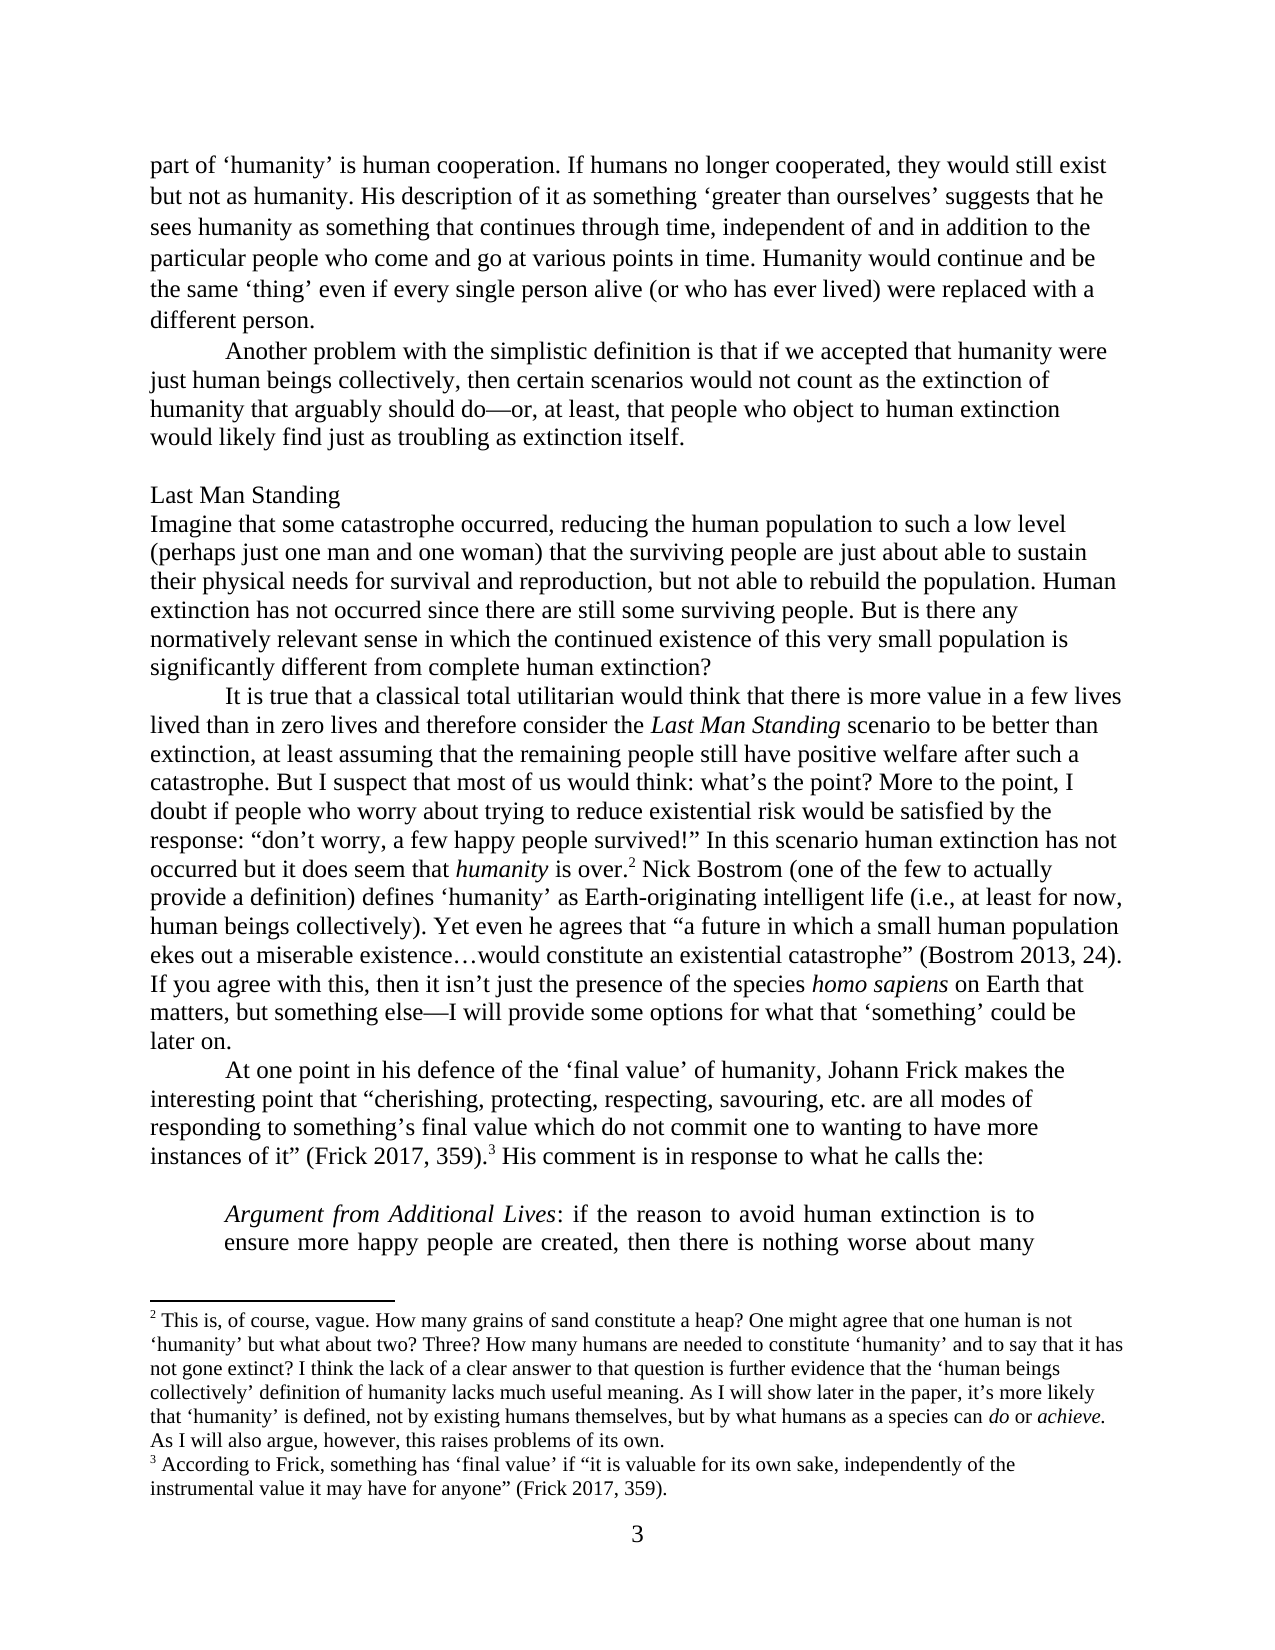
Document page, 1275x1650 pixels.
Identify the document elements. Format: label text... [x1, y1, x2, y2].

text Imagine that some catastrophe occurred, reducing the human population to such a low level (perhaps just one man and one woman) that the surviving people are just about able to sustain their physical needs for survival and reproduction, but not able to rebuild the population. Human extinction has not occurred since there are still some surviving people. But is there any normatively relevant sense in which the continued existence of this very small population is significantly different from complete human extinction? [150, 509, 1125, 681]
text Last Man Standing [150, 480, 1125, 509]
text It is true that a classical total utilitarian would think that there is more value in a few lives lived than in zero lives and therefore consider the Last Man Standing scenario to be better than extinction, at least assuming that the remaining people still have positive welfare after such a catastrophe. But I suspect that most of us would think: what’s the point? More to the point, I doubt if people who worry about trying to reduce existential risk would be satisfied by the response: “don’t worry, a few happy people survived!” In this scenario human extinction has not occurred but it does seem that humanity is over. Nick Bostrom (one of the few to actually provide a definition) defines ‘humanity’ as Earth-originating intelligent life (i.e., at least for now, human beings collectively). Yet even he agrees that “a future in which a small human population ekes out a miserable existence…would constitute an existential catastrophe” (Bostrom 2013, 24). If you agree with this, then it isn’t just the presence of the species homo sapiens on Earth that matters, but something else—I will provide some options for what that ‘something’ could be later on. [150, 681, 1125, 1055]
text Another problem with the simplistic definition is that if we accepted that humanity were just human beings collectively, then certain scenarios would not count as the extinction of humanity that arguably should do—or, at least, that people who object to human extinction would likely find just as troubling as extinction itself. [150, 336, 1125, 451]
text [150, 150, 1125, 334]
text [224, 1199, 1036, 1256]
text At one point in his defence of the ‘final value’ of humanity, Johann Frick makes the interesting point that “cherishing, protecting, respecting, savouring, etc. are all modes of responding to something’s final value which do not commit one to wanting to have more instances of it” (Frick 2017, 359). His comment is in response to what he calls the: [150, 1055, 1125, 1170]
